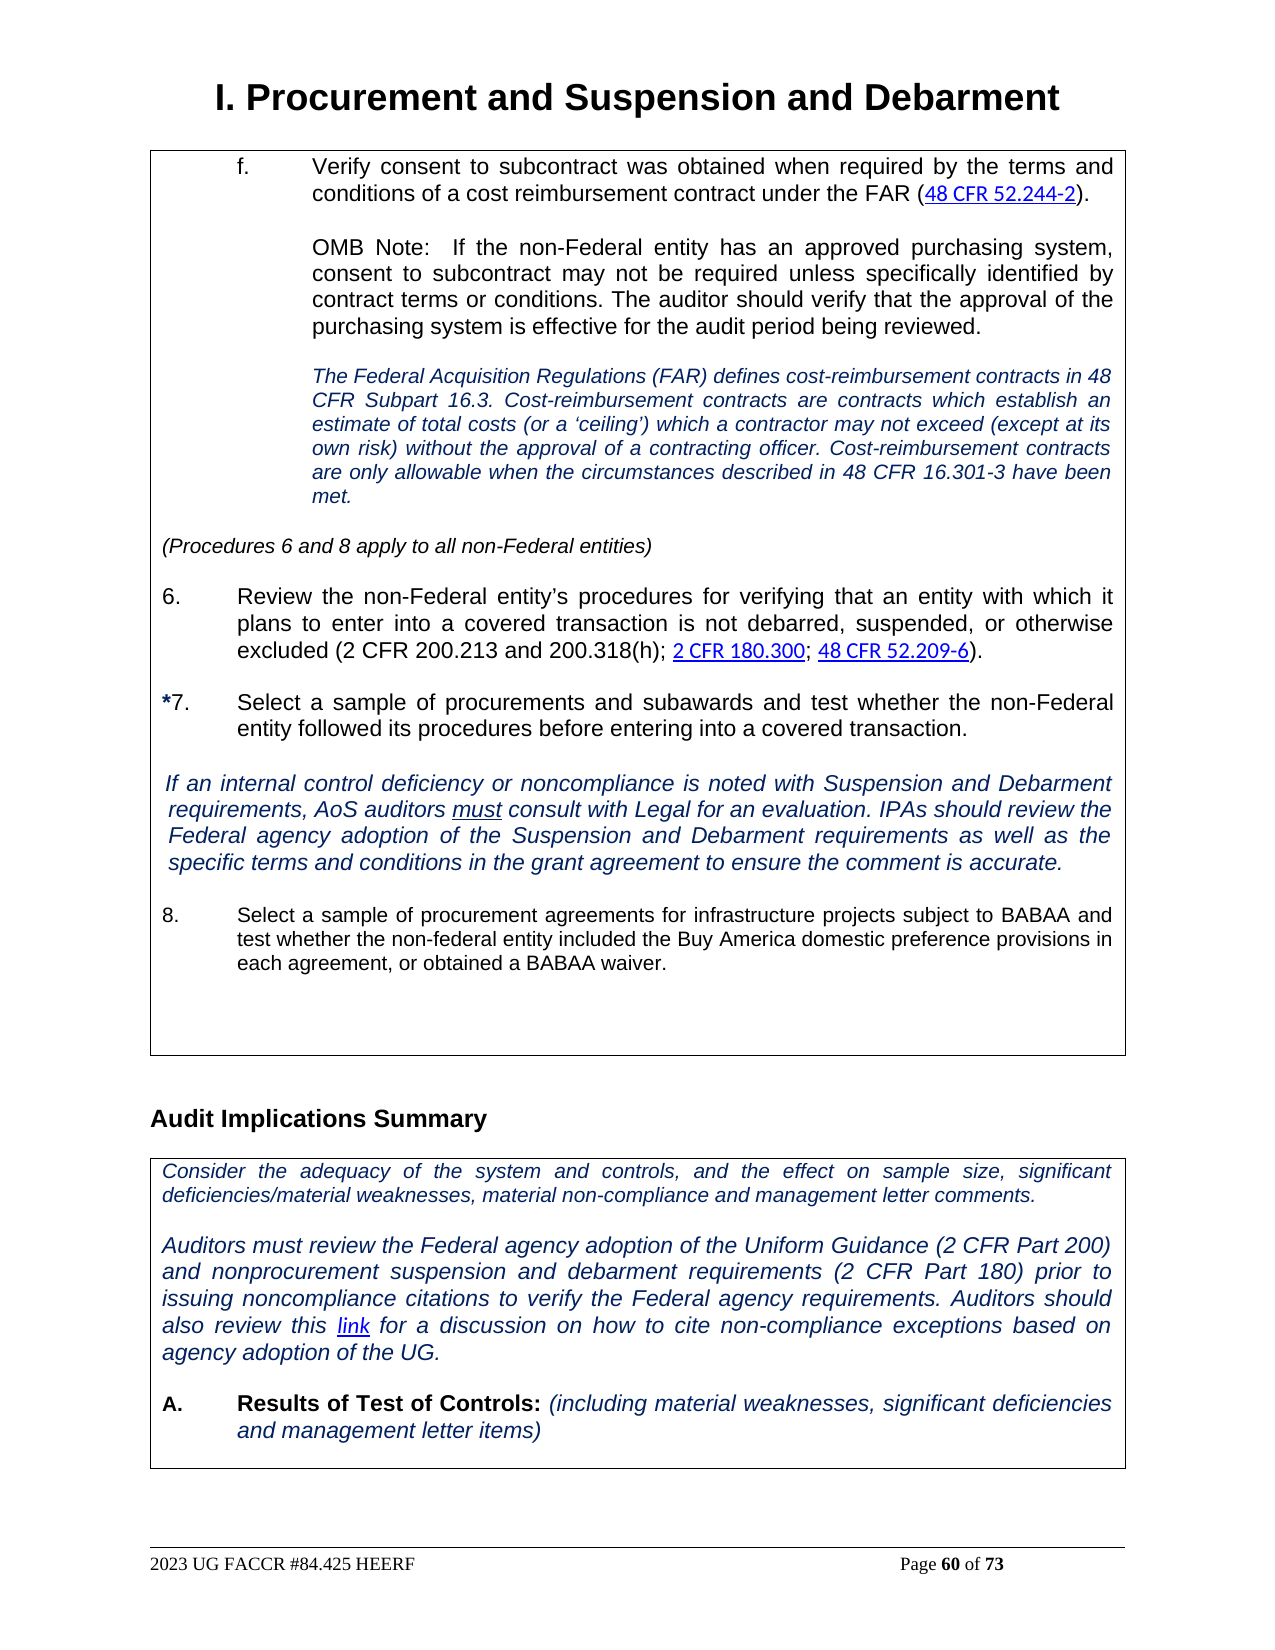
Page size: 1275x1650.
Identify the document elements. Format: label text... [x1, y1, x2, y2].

subtitle Audit Implications Summary [150, 1108, 1125, 1133]
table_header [151, 151, 1125, 1055]
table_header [151, 1159, 1125, 1468]
